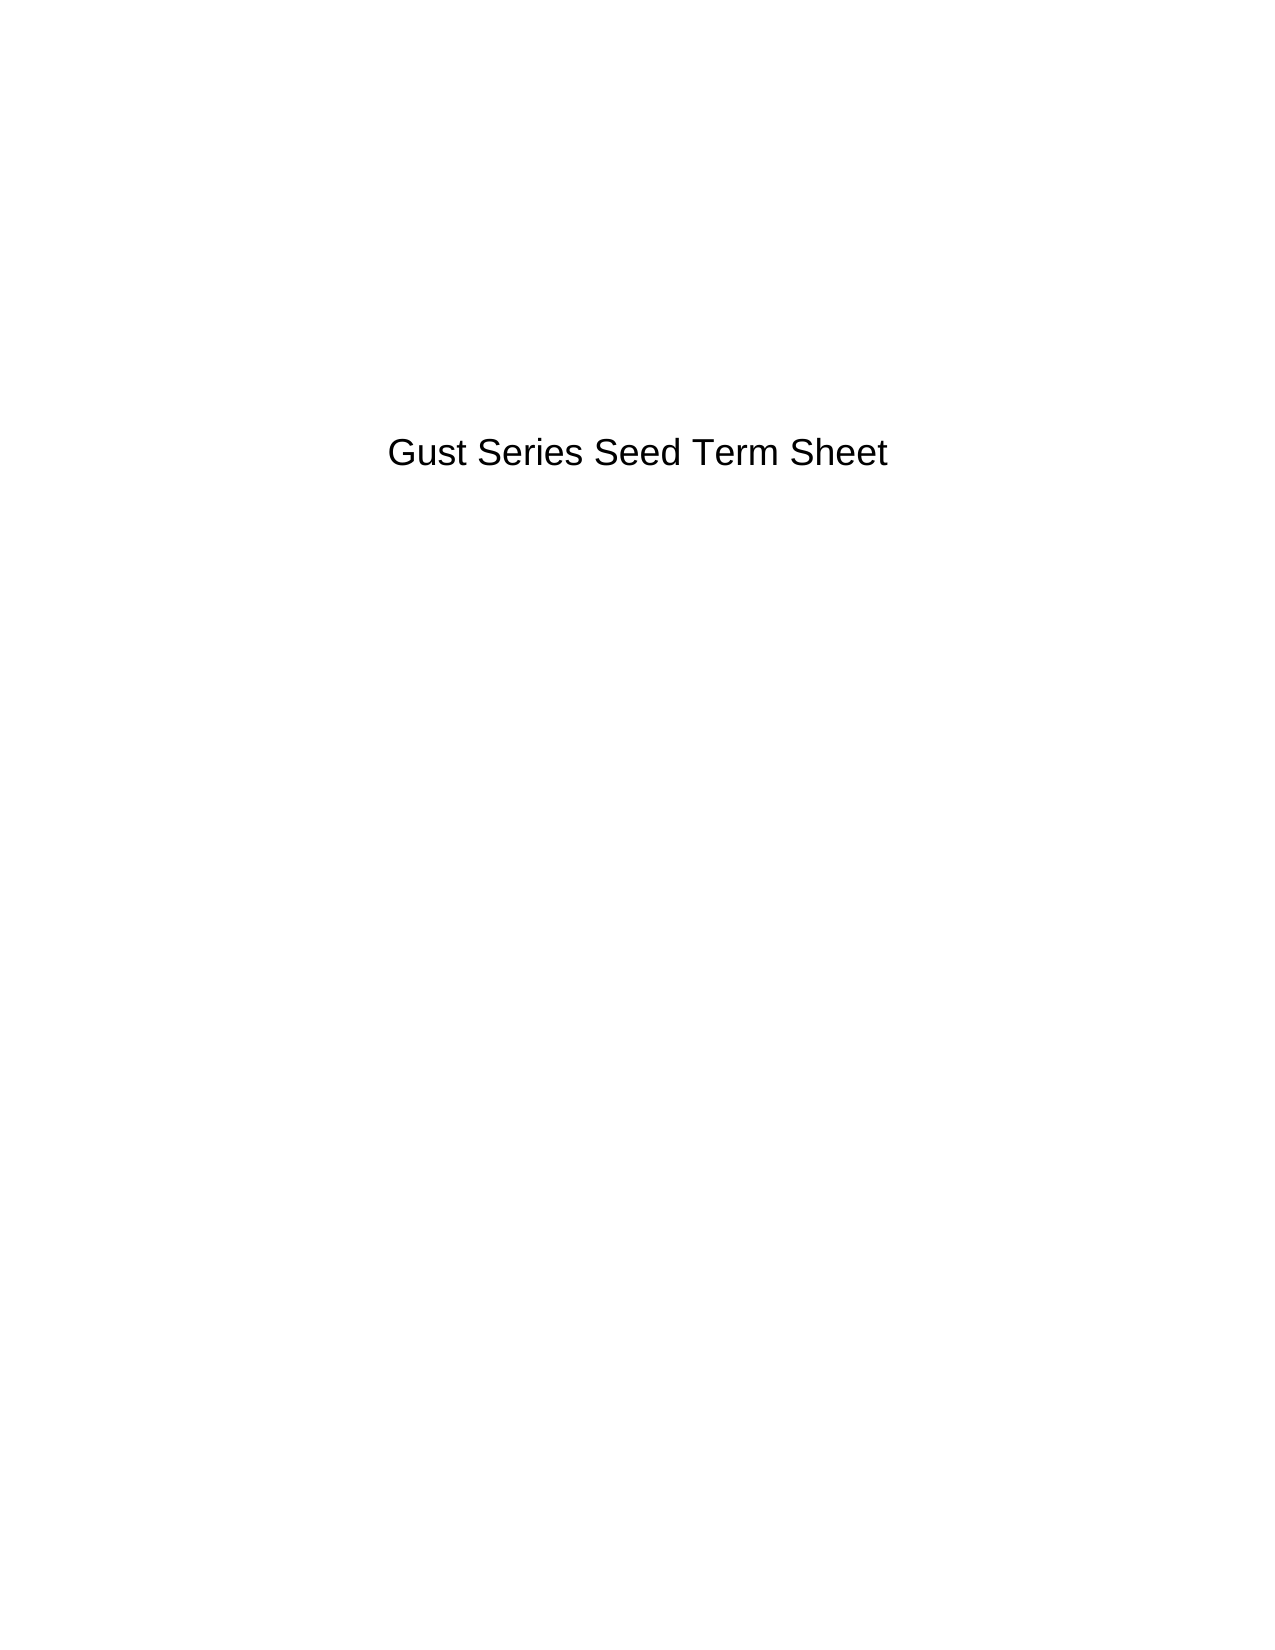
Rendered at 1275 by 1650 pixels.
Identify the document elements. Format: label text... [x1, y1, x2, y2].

text Gust Series Seed Term Sheet [150, 430, 1125, 473]
